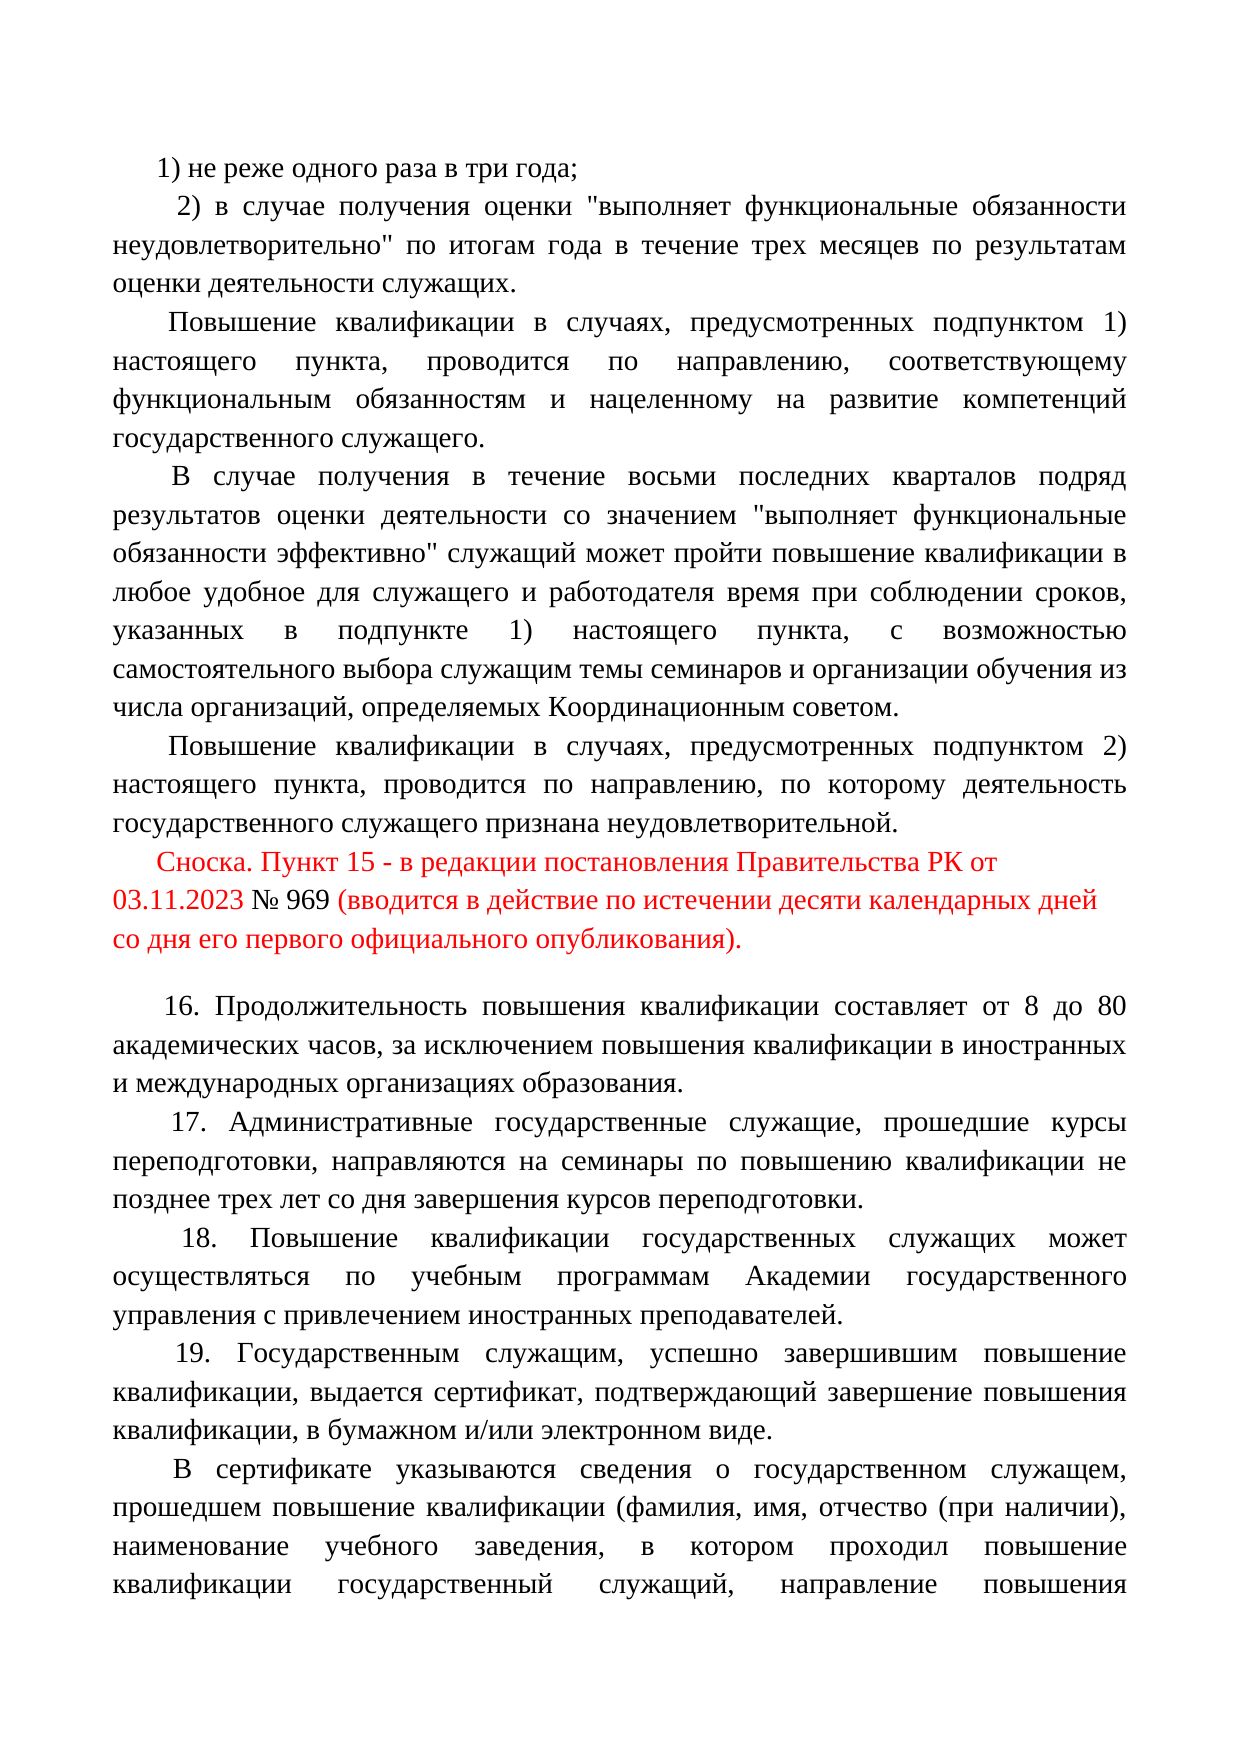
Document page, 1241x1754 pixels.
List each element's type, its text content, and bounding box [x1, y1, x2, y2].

text Повышение квалификации в случаях, предусмотренных подпунктом 2) настоящего пункта, проводится по направлению, по которому деятельность государственного служащего признана неудовлетворительной. [112, 728, 1128, 839]
text Повышение квалификации в случаях, предусмотренных подпунктом 1) настоящего пункта, проводится по направлению, соответствующему функциональным обязанностям и нацеленному на развитие компетенций государственного служащего. [112, 304, 1128, 453]
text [112, 1451, 1128, 1600]
text 16. Продолжительность повышения квалификации составляет от 8 до 80 академических часов, за исключением повышения квалификации в иностранных и международных организациях образования. [112, 988, 1128, 1099]
text 17. Административные государственные служащие, прошедшие курсы переподготовки, направляются на семинары по повышению квалификации не позднее трех лет со дня завершения курсов переподготовки. [112, 1104, 1128, 1215]
text Сноска. Пункт 15 - в редакции постановления Правительства РК от 03.11.2023 № 969 (вводится в действие по истечении десяти календарных дней со дня его первого официального опубликования). [112, 844, 1128, 984]
text 19. Государственным служащим, успешно завершившим повышение квалификации, выдается сертификат, подтверждающий завершение повышения квалификации, в бумажном и/или электронном виде. [112, 1335, 1128, 1446]
text 1) не реже одного раза в три года; [112, 150, 1128, 183]
text 18. Повышение квалификации государственных служащих может осуществляться по учебным программам Академии государственного управления с привлечением иностранных преподавателей. [112, 1220, 1128, 1330]
text 2) в случае получения оценки "выполняет функциональные обязанности неудовлетворительно" по итогам года в течение трех месяцев по результатам оценки деятельности служащих. [112, 188, 1128, 299]
text В случае получения в течение восьми последних кварталов подряд результатов оценки деятельности со значением "выполняет функциональные обязанности эффективно" служащий может пройти повышение квалификации в любое удобное для служащего и работодателя время при соблюдении сроков, указанных в подпункте 1) настоящего пункта, с возможностью самостоятельного выбора служащим темы семинаров и организации обучения из числа организаций, определяемых Координационным советом. [112, 458, 1128, 723]
